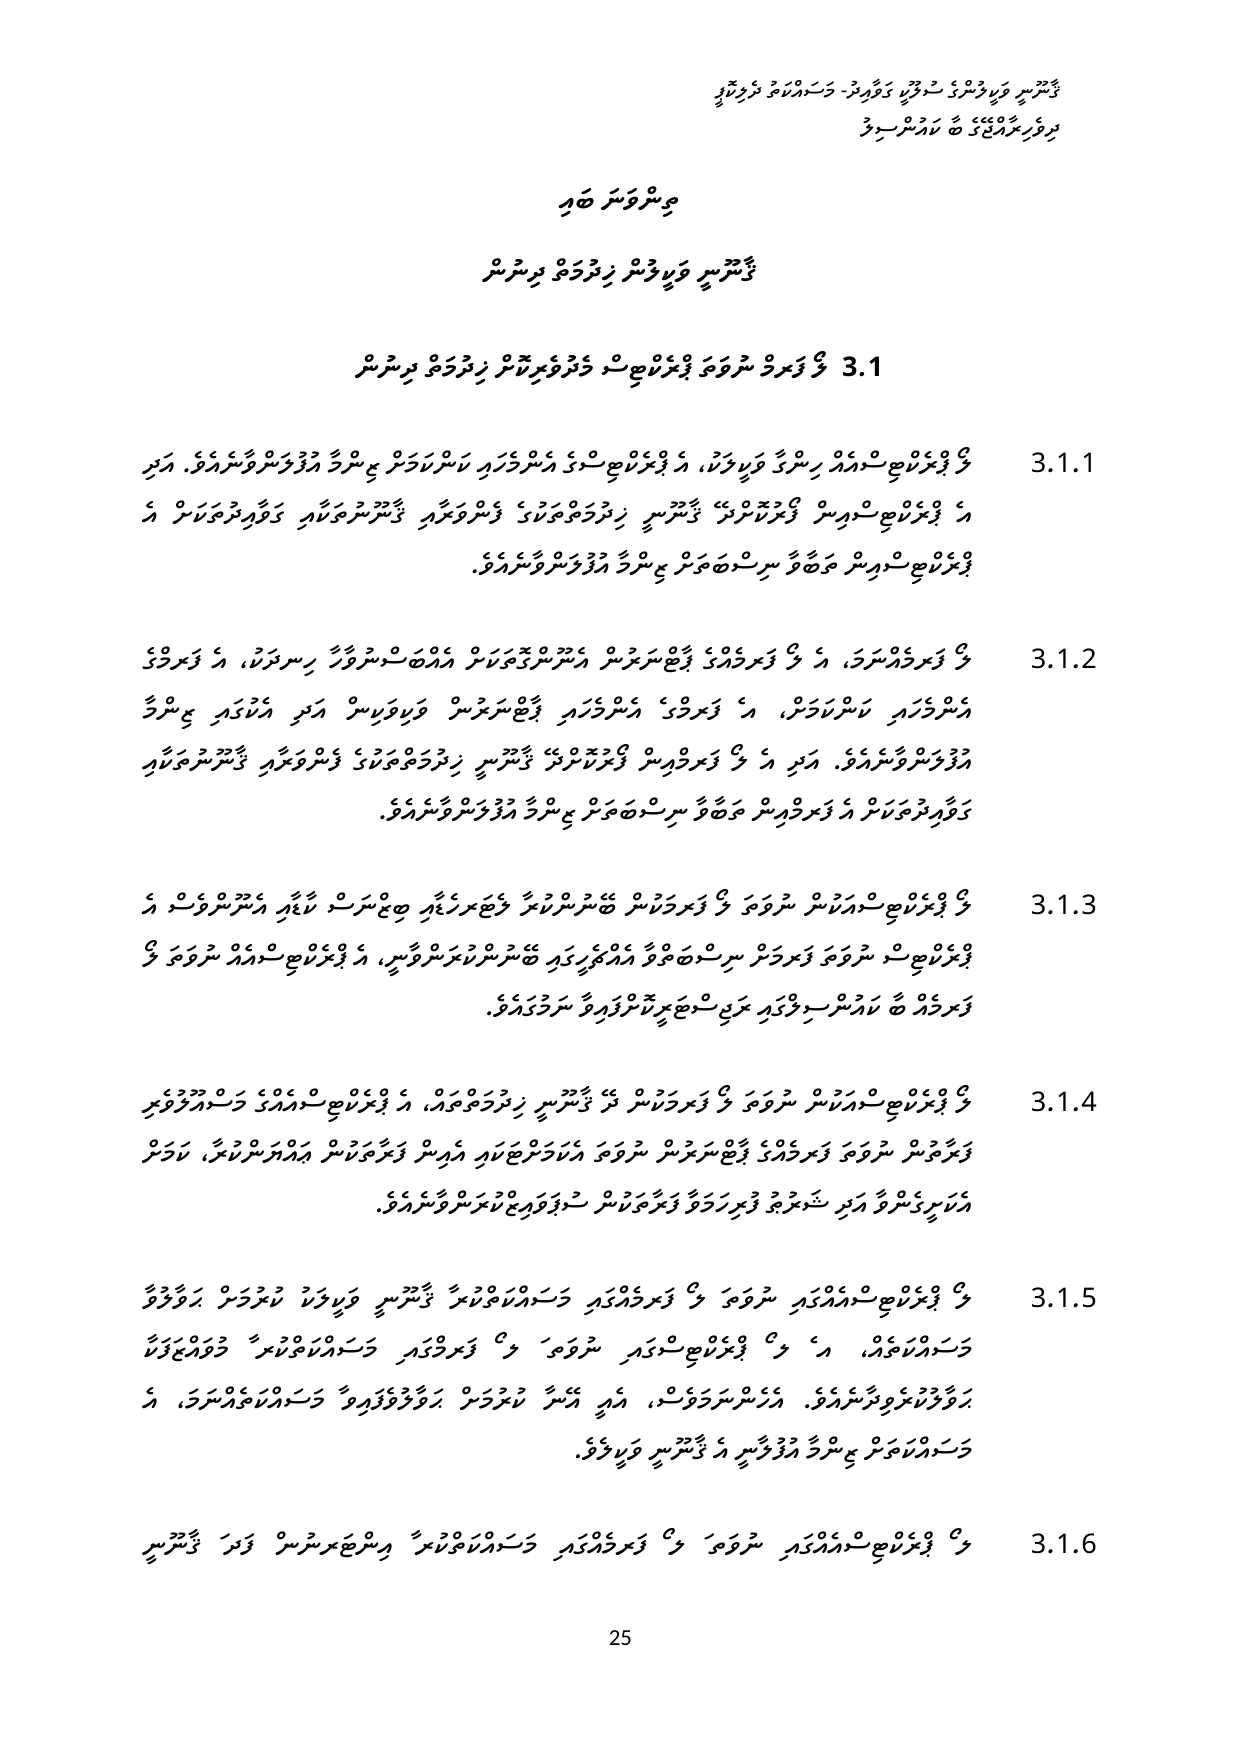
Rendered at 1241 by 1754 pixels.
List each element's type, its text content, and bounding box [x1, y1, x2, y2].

table_cell 3.1.5 [984, 1278, 1108, 1525]
table_cell ލޯ ޕްރެކްޓިސްއެއްގައި ނުވަތަ ލޯ ފަރމެއްގައި މަސައްކަތްކުރާ ޤާނޫނީ ވަކީލަކު ކުރުމަށް ޙަވާލުވާ މަސައްކަތެއް، އެ ލޯ ޕްރެކްޓިސްގައި ނުވަތަ ލޯ ފަރމްގައި މަސައްކަތްކުރާ މުވައްޒަފަކާ ޙަވާލުކުރެވިދާނެއެވެ. އެހެންނަމަވެސް، އެއީ އޭނާ ކުރުމަށް ޙަވާލުވެފައިވާ މަސައްކަތެއްނަމަ، އެ މަސައްކަތަށް ޒިންމާ އުފުލާނީ އެ ޤާނޫނީ ވަކީލެވެ. [132, 1278, 984, 1525]
table_cell 3.1.1 [984, 443, 1108, 639]
table_cell ލޯ ޕްރެކްޓިސްއެއް ހިންގާ ވަކީލަކު، އެ ޕްރެކްޓިސްގެ އެންމެހައި ކަންކަމަށް ޒިންމާ އުފުލަންވާނެއެވެ. އަދި އެ ޕްރެކްޓިސްއިން ފޯރުކޮށްދޭ ޤާނޫނީ ޚިދުމަތްތަކުގެ ފެންވަރާއި ޤާނޫނުތަކާއި ގަވާއިދުތަކަށް އެ ޕްރެކްޓިސްއިން ތަބާވާ ނިސްބަތަށް ޒިންމާ އުފުލަންވާނެއެވެ. [132, 443, 984, 639]
text ތިންވަނަ ބައި [180, 180, 1060, 220]
table_cell ލޯ ޕްރެކްޓިސްއަކުން ނުވަތަ ލޯ ފަރމަކުން ދޭ ޤާނޫނީ ޚިދުމަތްތައް، އެ ޕްރެކްޓިސްއެއްގެ މަސްއޫލުވެރި ފަރާތުން ނުވަތަ ފަރމެއްގެ ޕާޓްނަރުން ނުވަތަ އެކަމަށްޓަކައި އެއިން ފަރާތަކުން ޢައްޔަންކުރާ، ކަމަށް އެކަށީގެންވާ އަދި ޝަރުޠު ފުރިހަމަވާ ފަރާތަކުން ސުޕަވައިޒްކުރަންވާނެއެވެ. [132, 1082, 984, 1278]
table_cell 3.1.4 [984, 1082, 1108, 1278]
text ޤާނޫނީ ވަކީލުން ޚިދުމަތް ދިނުން [180, 251, 1060, 292]
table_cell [132, 1525, 984, 1565]
table_header 3.1 ލޯ ފަރމް ނުވަތަ ޕްރެކްޓިސް މެދުވެރިކޮށް ޚިދުމަތް ދިނުން [132, 348, 1108, 443]
table_cell 3.1.2 [984, 639, 1108, 886]
table_cell 3.1.3 [984, 886, 1108, 1082]
table_cell 3.1.6 [984, 1525, 1108, 1565]
table_cell ލޯ ޕްރެކްޓިސްއަކުން ނުވަތަ ލޯ ފަރމަކުން ބޭނުންކުރާ ލެޓަރހެޑާއި ބިޒްނަސް ކާޑާއި އެނޫންވެސް އެ ޕްރެކްޓިސް ނުވަތަ ފަރމަށް ނިސްބަތްވާ އެއްޗެހީގައި ބޭނުންކުރަންވާނީ، އެ ޕްރެކްޓިސްއެއް ނުވަތަ ލޯ ފަރމެއް ބާ ކައުންސިލްގައި ރަޖިސްޓަރީކޮށްފައިވާ ނަމުގައެވެ. [132, 886, 984, 1082]
table_cell ލޯ ފަރމެއްނަމަ، އެ ލޯ ފަރމެއްގެ ޕާޓްނަރުން އެނޫންގޮތަކަށް އެއްބަސްނުވާހާ ހިނދަކު، އެ ފަރމްގެ އެންމެހައި ކަންކަމަށް، އެ ފަރމްގެ އެންމެހައި ޕާޓްނަރުން ވަކިވަކިން އަދި އެކުގައި ޒިންމާ އުފުލަންވާނެއެވެ. އަދި އެ ލޯ ފަރމްއިން ފޯރުކޮށްދޭ ޤާނޫނީ ޚިދުމަތްތަކުގެ ފެންވަރާއި ޤާނޫނުތަކާއި ގަވާއިދުތަކަށް އެ ފަރމްއިން ތަބާވާ ނިސްބަތަށް ޒިންމާ އުފުލަންވާނެއެވެ. [132, 639, 984, 886]
